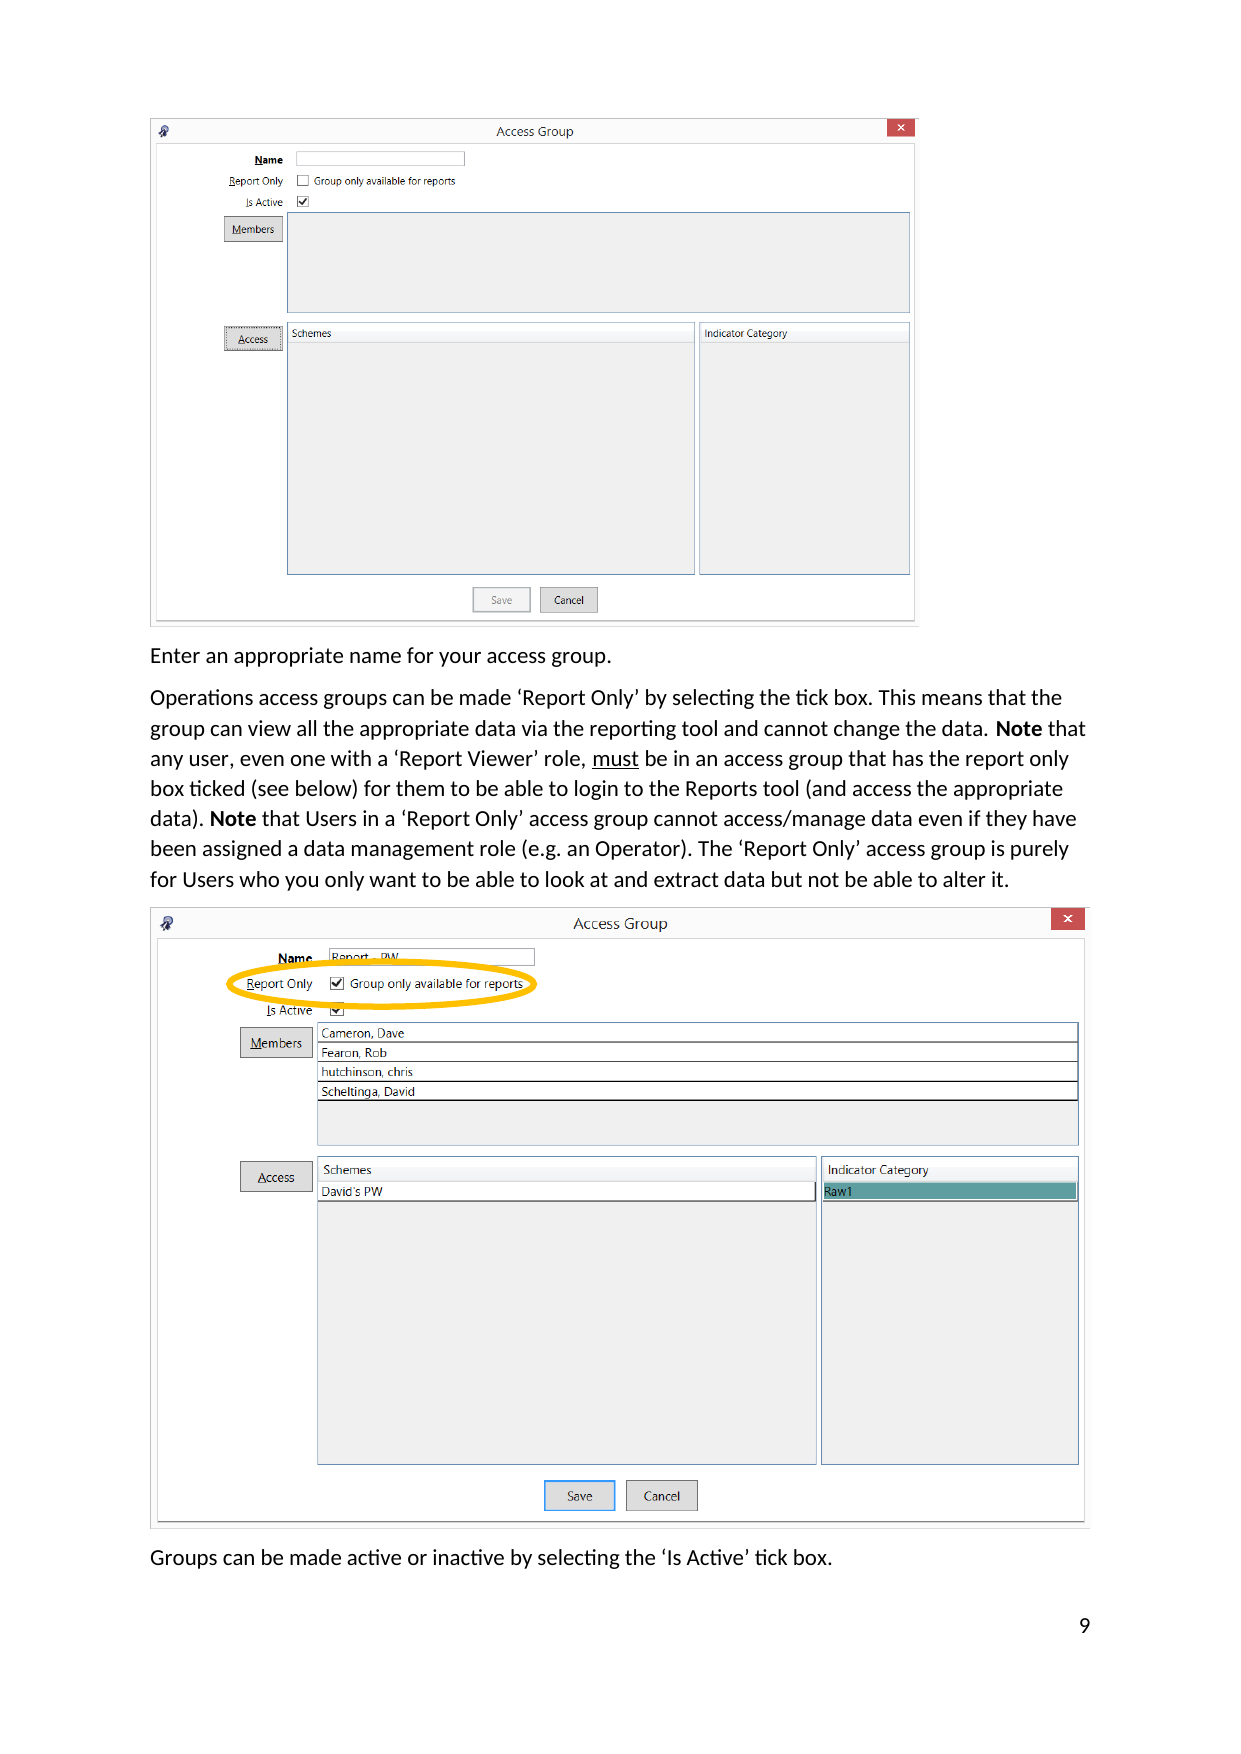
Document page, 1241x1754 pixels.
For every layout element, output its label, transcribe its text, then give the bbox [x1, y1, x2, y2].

text Operations access groups can be made ‘Report Only’ by selecting the tick box. This means that the group can view all the appropriate data via the reporting tool and cannot change the data. Note that any user, even one with a ‘Report Viewer’ role, must be in an access group that has the report only box ticked (see below) for them to be able to login to the Reports tool (and access the appropriate data). Note that Users in a ‘Report Only’ access group cannot access/manage data even if they have been assigned a data management role (e.g. an Operator). The ‘Report Only’ access group is purely for Users who you only want to be able to look at and extract data but not be able to alter it. [150, 683, 1090, 893]
text Groups can be made active or inactive by selecting the ‘Is Active’ tick box. [150, 1543, 1090, 1571]
text Enter an appropriate name for your access group. [150, 641, 1090, 669]
picture [150, 907, 1091, 1529]
picture [150, 118, 920, 627]
